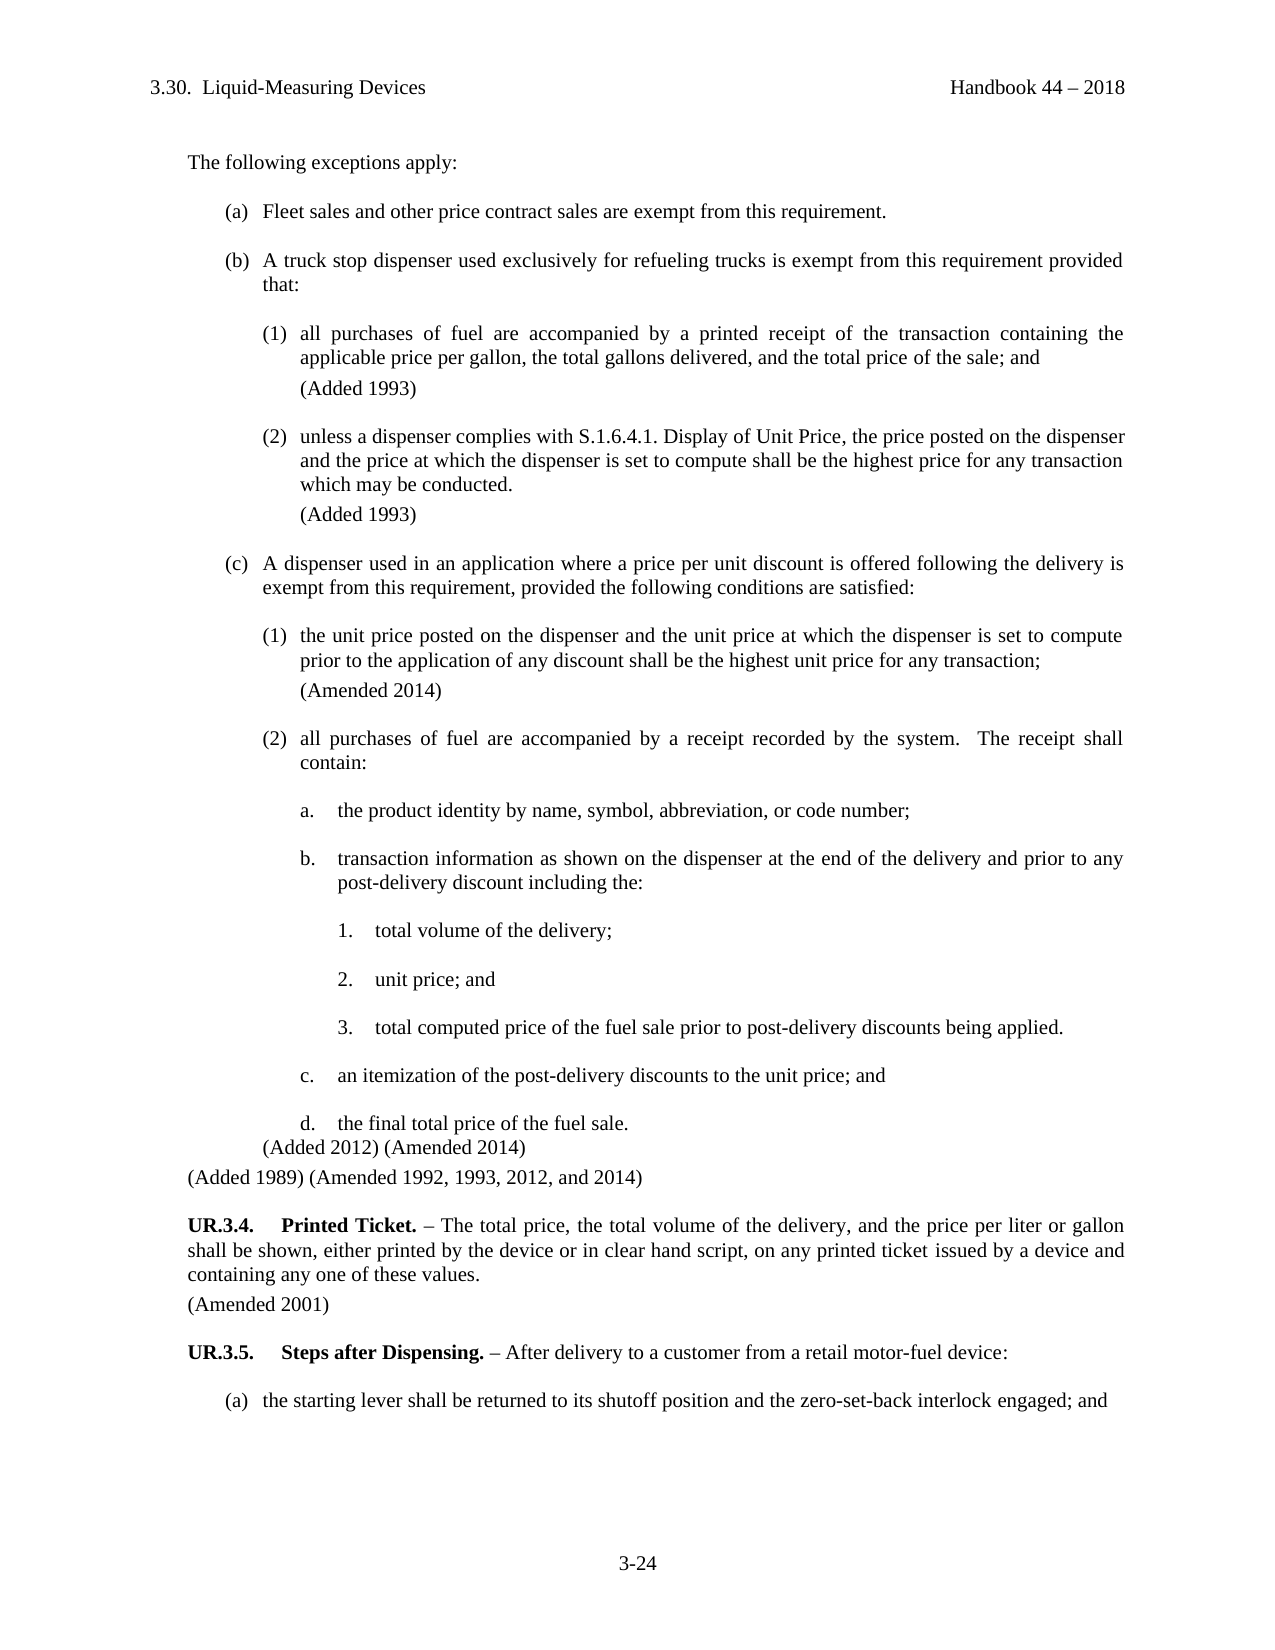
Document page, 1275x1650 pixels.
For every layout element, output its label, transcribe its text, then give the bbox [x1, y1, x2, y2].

list total computed price of the fuel sale prior to post-delivery discounts being applied. [337, 1015, 1125, 1039]
list the final total price of the fuel sale. [300, 1111, 1125, 1135]
list an itemization of the post-delivery discounts to the unit price; and [300, 1063, 1125, 1087]
text (2) unless a dispenser complies with S.1.6.4.1. Display of Unit Price, the price posted on the dispenser and the price at which the dispenser is set to compute shall be the highest price for any transaction which may be conducted. [262, 424, 1125, 496]
text (b) A truck stop dispenser used exclusively for refueling trucks is exempt from this requirement provided that: [225, 248, 1125, 296]
list the unit price posted on the dispenser and the unit price at which the dispenser is set to compute prior to the application of any discount shall be the highest unit price for any transaction; [262, 623, 1125, 672]
text (Added 1993) [300, 502, 1125, 526]
list unit price; and [337, 967, 1125, 991]
text (2) all purchases of fuel are accompanied by a receipt recorded by the system. The receipt shall contain: [262, 726, 1125, 774]
text (a) Fleet sales and other price contract sales are exempt from this requirement. [225, 199, 1125, 223]
text (Added 1989) (Amended 1992, 1993, 2012, and 2014) [187, 1165, 1125, 1189]
text UR.3.4. Printed Ticket. – The total price, the total volume of the delivery, and the price per liter or gallon shall be shown, either printed by the device or in clear hand script, on any printed ticket issued by a device and containing any one of these values. [187, 1213, 1125, 1286]
text UR.3.5. Steps after Dispensing. – After delivery to a customer from a retail motor-fuel device: [187, 1340, 1125, 1364]
text (Added 1993) [300, 376, 1125, 400]
text The following exceptions apply: [150, 150, 1125, 174]
list the product identity by name, symbol, abbreviation, or code number; [300, 798, 1125, 822]
text (1) all purchases of fuel are accompanied by a printed receipt of the transaction containing the applicable price per gallon, the total gallons delivered, and the total price of the sale; and [262, 321, 1125, 369]
list total volume of the delivery; [337, 918, 1125, 942]
text (c) A dispenser used in an application where a price per unit discount is offered following the delivery is exempt from this requirement, provided the following conditions are satisfied: [225, 551, 1125, 599]
text (Amended 2014) [300, 678, 1125, 702]
text (Added 2012) (Amended 2014) [262, 1135, 1125, 1159]
text (a) the starting lever shall be returned to its shutoff position and the zero-set-back interlock engaged; and [225, 1388, 1125, 1412]
list transaction information as shown on the dispenser at the end of the delivery and prior to any post-delivery discount including the: [300, 846, 1125, 894]
text (Amended 2001) [187, 1292, 1125, 1316]
